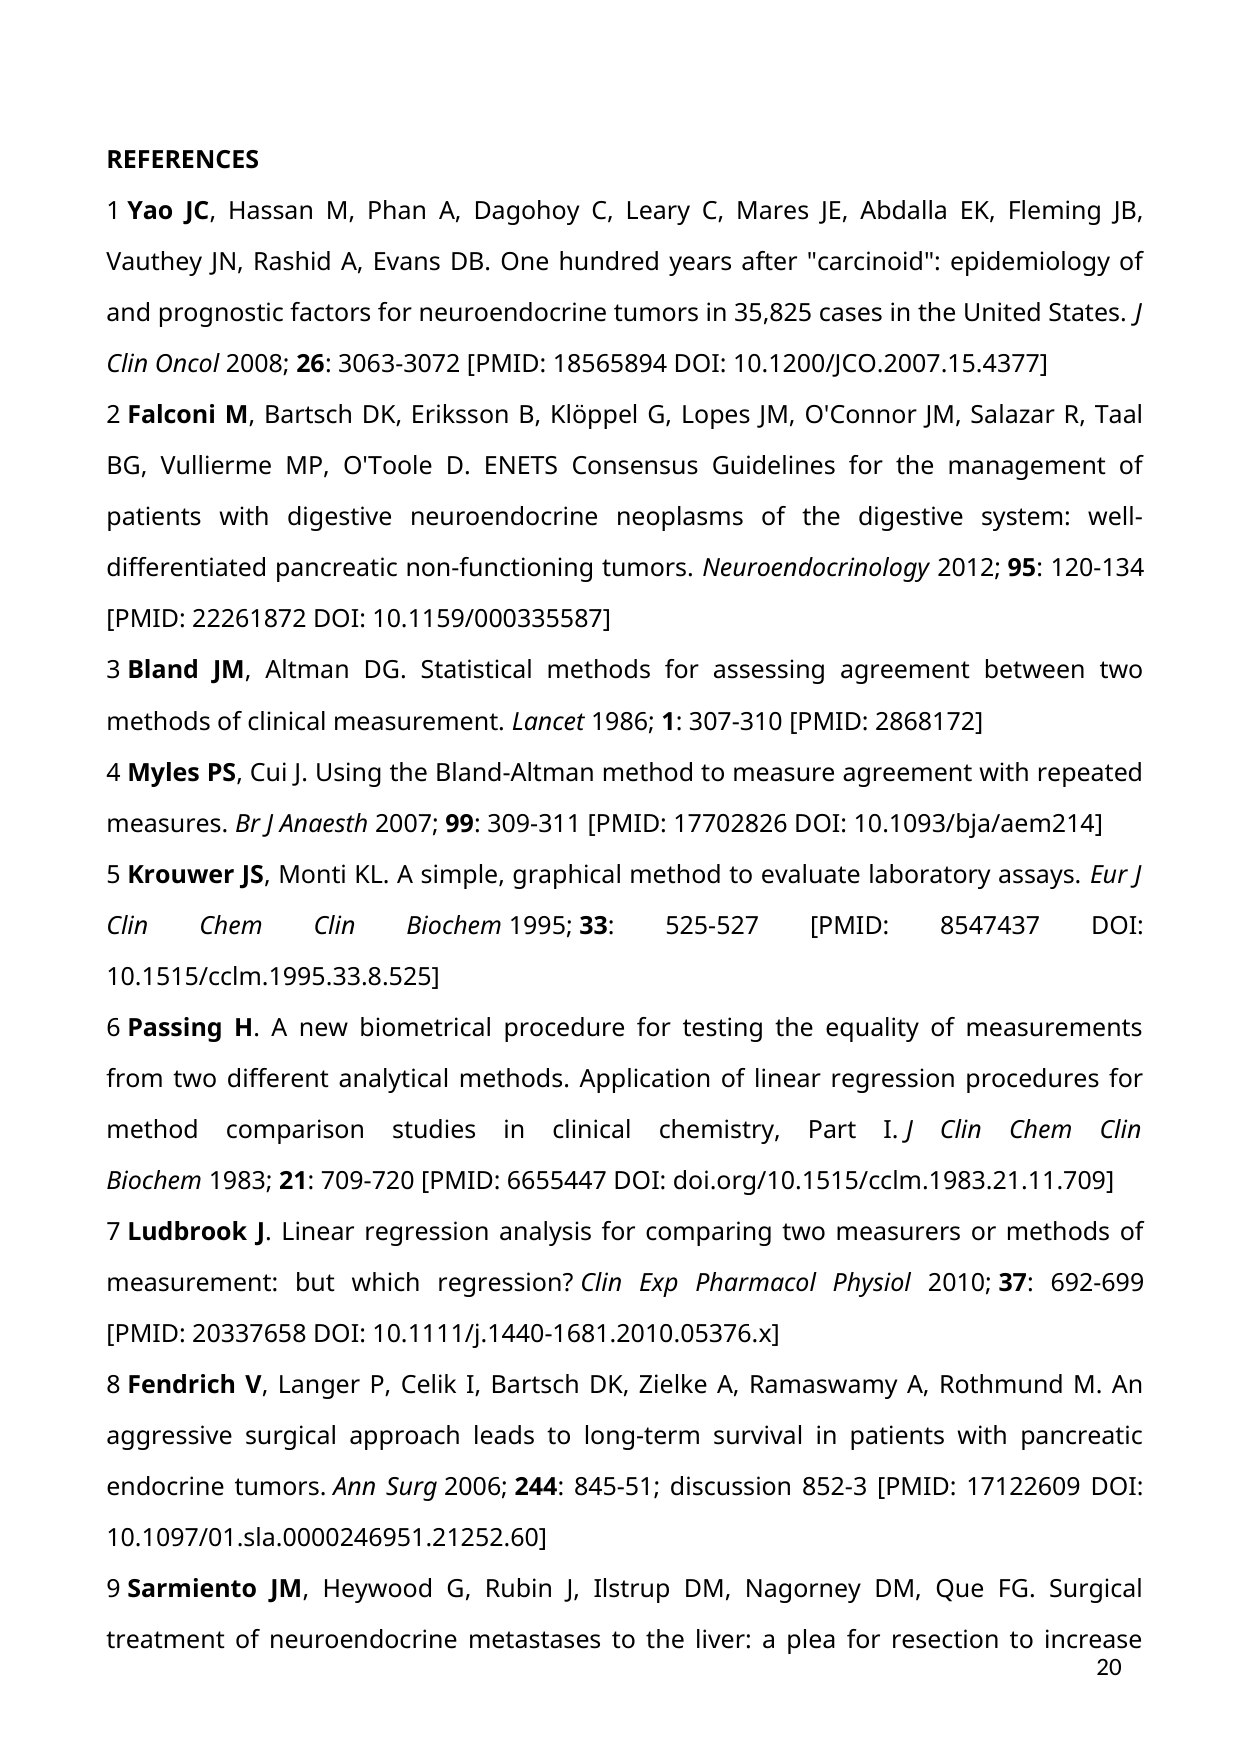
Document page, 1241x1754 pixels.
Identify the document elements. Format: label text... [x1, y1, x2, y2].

text 4 Myles PS, Cui J. Using the Bland-Altman method to measure agreement with repeated measures. Br J Anaesth 2007; 99: 309-311 [PMID: 17702826 DOI: 10.1093/bja/aem214] [106, 754, 1144, 839]
subtitle REFERENCES [106, 142, 1133, 176]
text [106, 1571, 1144, 1656]
text 7 Ludbrook J. Linear regression analysis for comparing two measurers or methods of measurement: but which regression? Clin Exp Pharmacol Physiol 2010; 37: 692-699 [PMID: 20337658 DOI: 10.1111/j.1440-1681.2010.05376.x] [106, 1213, 1144, 1350]
text 1 Yao JC, Hassan M, Phan A, Dagohoy C, Leary C, Mares JE, Abdalla EK, Fleming JB, Vauthey JN, Rashid A, Evans DB. One hundred years after "carcinoid": epidemiology of and prognostic factors for neuroendocrine tumors in 35,825 cases in the United States. J Clin Oncol 2008; 26: 3063-3072 [PMID: 18565894 DOI: 10.1200/JCO.2007.15.4377] [106, 193, 1144, 380]
text 8 Fendrich V, Langer P, Celik I, Bartsch DK, Zielke A, Ramaswamy A, Rothmund M. An aggressive surgical approach leads to long-term survival in patients with pancreatic endocrine tumors. Ann Surg 2006; 244: 845-51; discussion 852-3 [PMID: 17122609 DOI: 10.1097/01.sla.0000246951.21252.60] [106, 1367, 1144, 1554]
text 6 Passing H. A new biometrical procedure for testing the equality of measurements from two different analytical methods. Application of linear regression procedures for method comparison studies in clinical chemistry, Part I. J Clin Chem Clin Biochem 1983; 21: 709-720 [PMID: 6655447 DOI: doi.org/10.1515/cclm.1983.21.11.709] [106, 1009, 1144, 1197]
text 3 Bland JM, Altman DG. Statistical methods for assessing agreement between two methods of clinical measurement. Lancet 1986; 1: 307-310 [PMID: 2868172] [106, 652, 1144, 737]
text 2 Falconi M, Bartsch DK, Eriksson B, Klöppel G, Lopes JM, O'Connor JM, Salazar R, Taal BG, Vullierme MP, O'Toole D. ENETS Consensus Guidelines for the management of patients with digestive neuroendocrine neoplasms of the digestive system: well-differentiated pancreatic non-functioning tumors. Neuroendocrinology 2012; 95: 120-134 [PMID: 22261872 DOI: 10.1159/000335587] [106, 397, 1144, 635]
text 5 Krouwer JS, Monti KL. A simple, graphical method to evaluate laboratory assays. Eur J Clin Chem Clin Biochem 1995; 33: 525-527 [PMID: 8547437 DOI: 10.1515/cclm.1995.33.8.525] [106, 856, 1144, 992]
